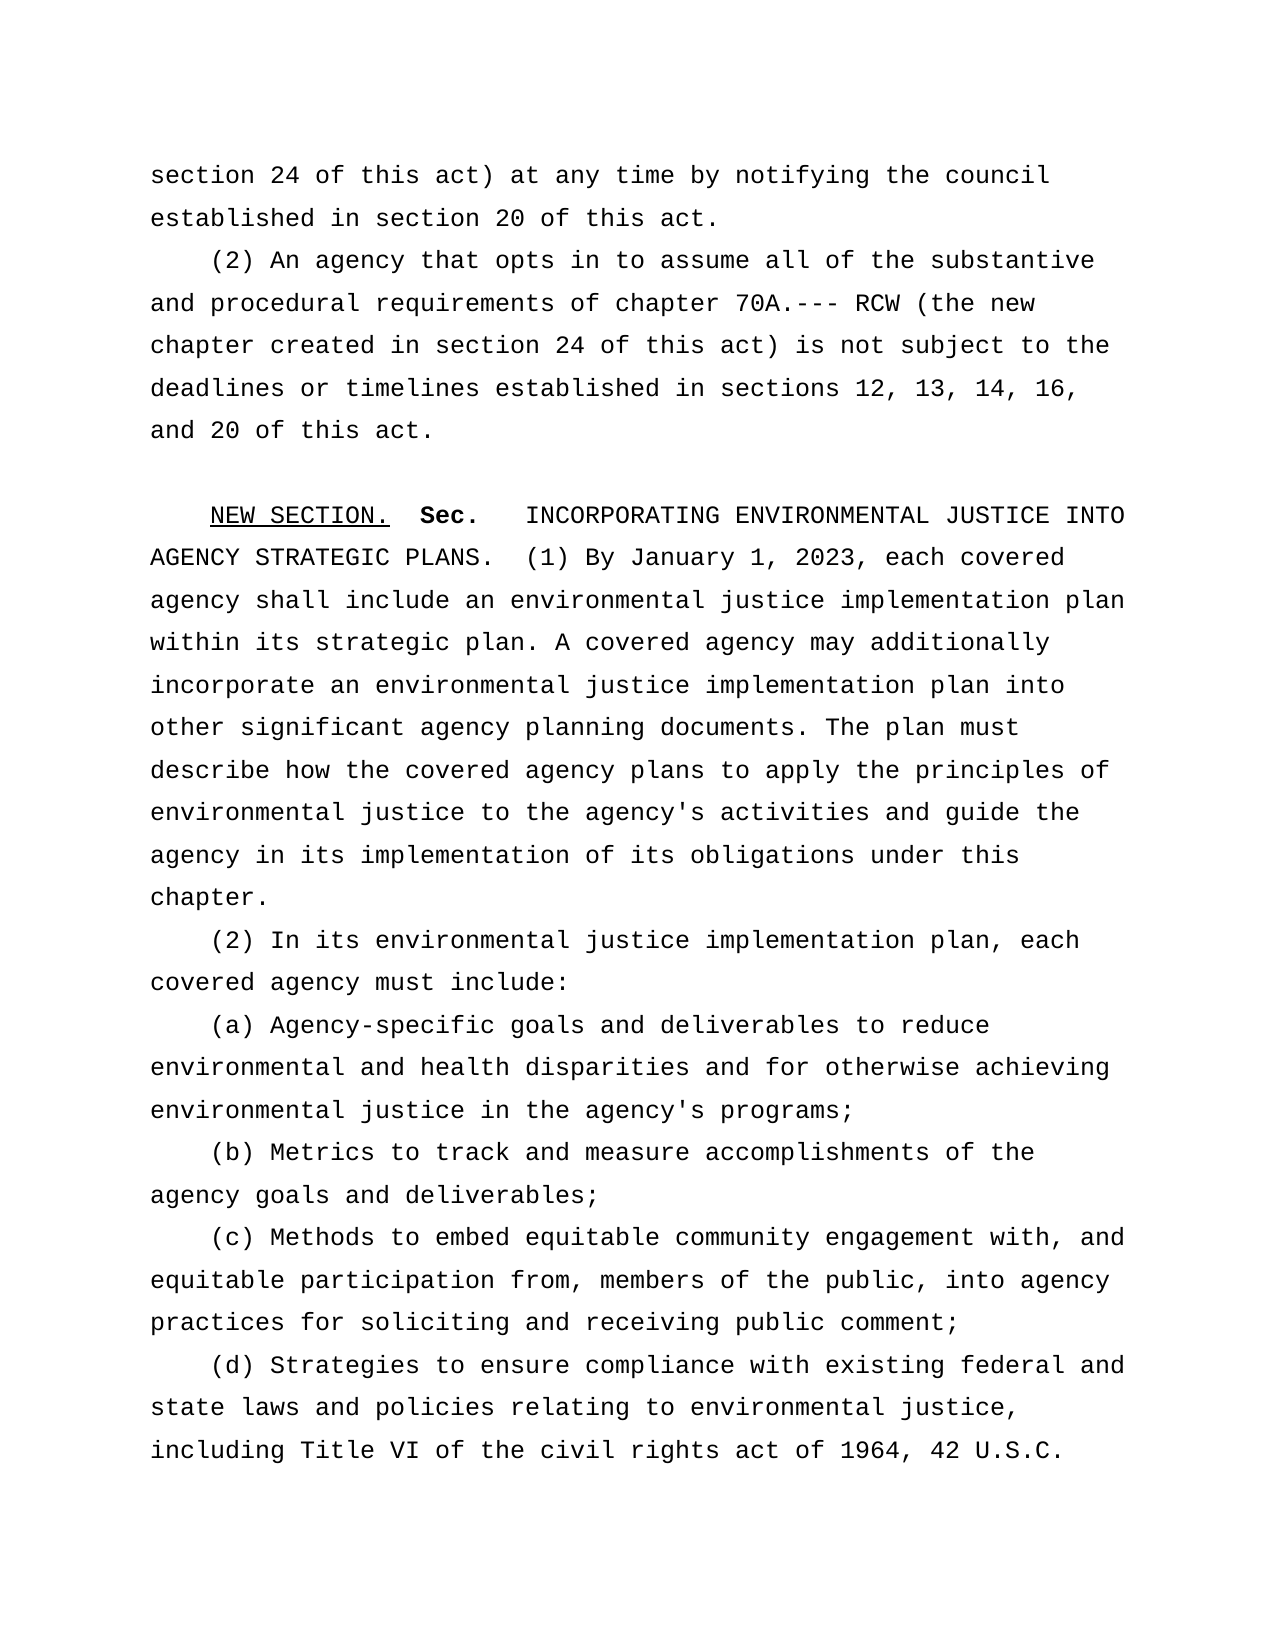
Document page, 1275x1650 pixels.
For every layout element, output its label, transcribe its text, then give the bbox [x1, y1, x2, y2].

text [150, 150, 1125, 235]
text (c) Methods to embed equitable community engagement with, and equitable participation from, members of the public, into agency practices for soliciting and receiving public comment; [150, 1212, 1125, 1339]
text (a) Agency-specific goals and deliverables to reduce environmental and health disparities and for otherwise achieving environmental justice in the agency's programs; [150, 999, 1125, 1127]
text (2) In its environmental justice implementation plan, each covered agency must include: [150, 914, 1125, 999]
text (b) Metrics to track and measure accomplishments of the agency goals and deliverables; [150, 1127, 1125, 1212]
text (2) An agency that opts in to assume all of the substantive and procedural requirements of chapter 70A.--- RCW (the new chapter created in section 24 of this act) is not subject to the deadlines or timelines established in sections 12, 13, 14, 16, and 20 of this act. [150, 235, 1125, 447]
text NEW SECTION. Sec. INCORPORATING ENVIRONMENTAL JUSTICE INTO AGENCY STRATEGIC PLANS. (1) By January 1, 2023, each covered agency shall include an environmental justice implementation plan within its strategic plan. A covered agency may additionally incorporate an environmental justice implementation plan into other significant agency planning documents. The plan must describe how the covered agency plans to apply the principles of environmental justice to the agency's activities and guide the agency in its implementation of its obligations under this chapter. [150, 489, 1125, 914]
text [150, 1339, 1125, 1467]
